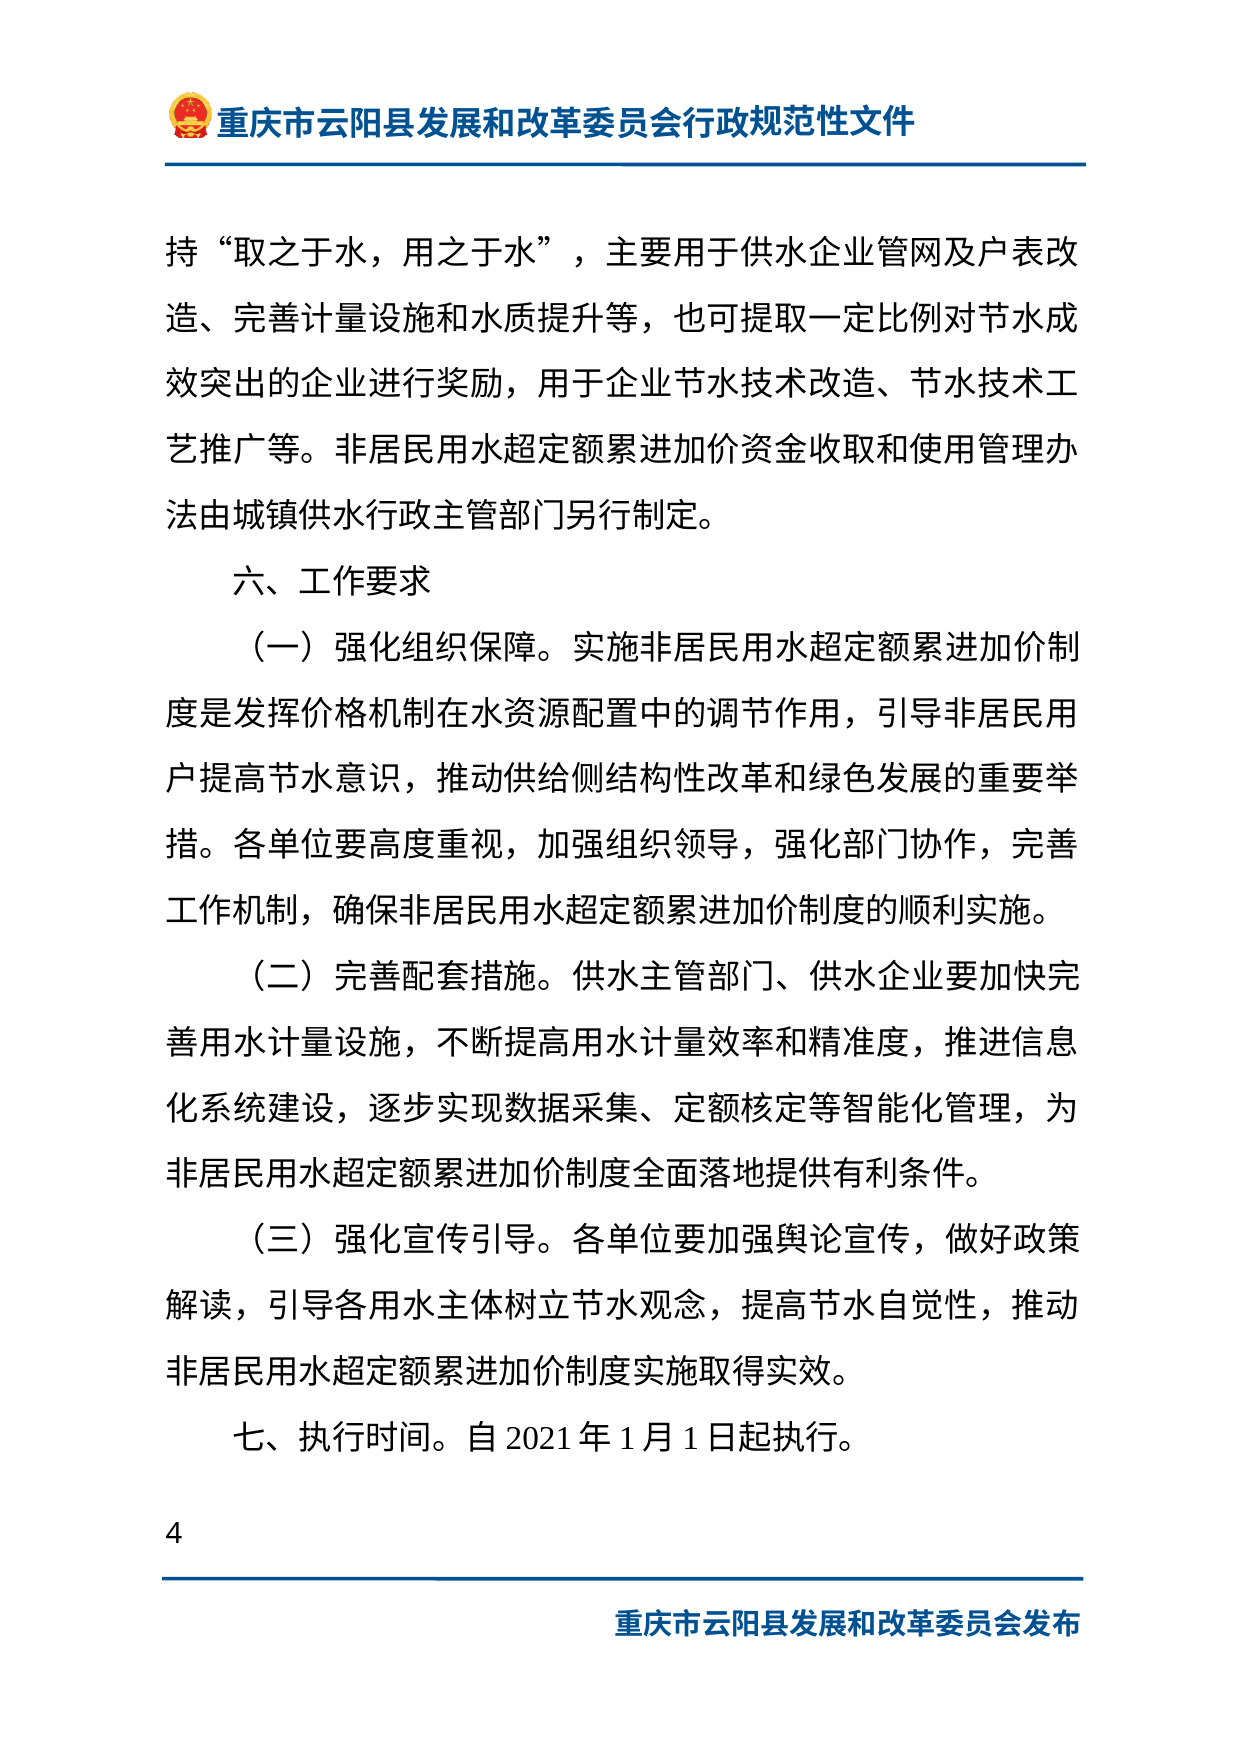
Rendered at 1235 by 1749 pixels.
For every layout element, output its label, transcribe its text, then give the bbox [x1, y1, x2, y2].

text （一）强化组织保障。实施非居民用水超定额累进加价制度是发挥价格机制在水资源配置中的调节作用，引导非居民用户提高节水意识，推动供给侧结构性改革和绿色发展的重要举措。各单位要高度重视，加强组织领导，强化部门协作，完善工作机制，确保非居民用水超定额累进加价制度的顺利实施。 [165, 612, 1081, 941]
text （二）完善配套措施。供水主管部门、供水企业要加快完善用水计量设施，不断提高用水计量效率和精准度，推进信息化系统建设，逐步实现数据采集、定额核定等智能化管理，为非居民用水超定额累进加价制度全面落地提供有利条件。 [165, 941, 1081, 1204]
text 六、工作要求 [165, 546, 1081, 612]
text 七、执行时间。自2021年1月1日起执行。 [165, 1402, 1081, 1467]
text （三）强化宣传引导。各单位要加强舆论宣传，做好政策解读，引导各用水主体树立节水观念，提高节水自觉性，推动非居民用水超定额累进加价制度实施取得实效。 [165, 1204, 1081, 1402]
picture [165, 90, 216, 142]
